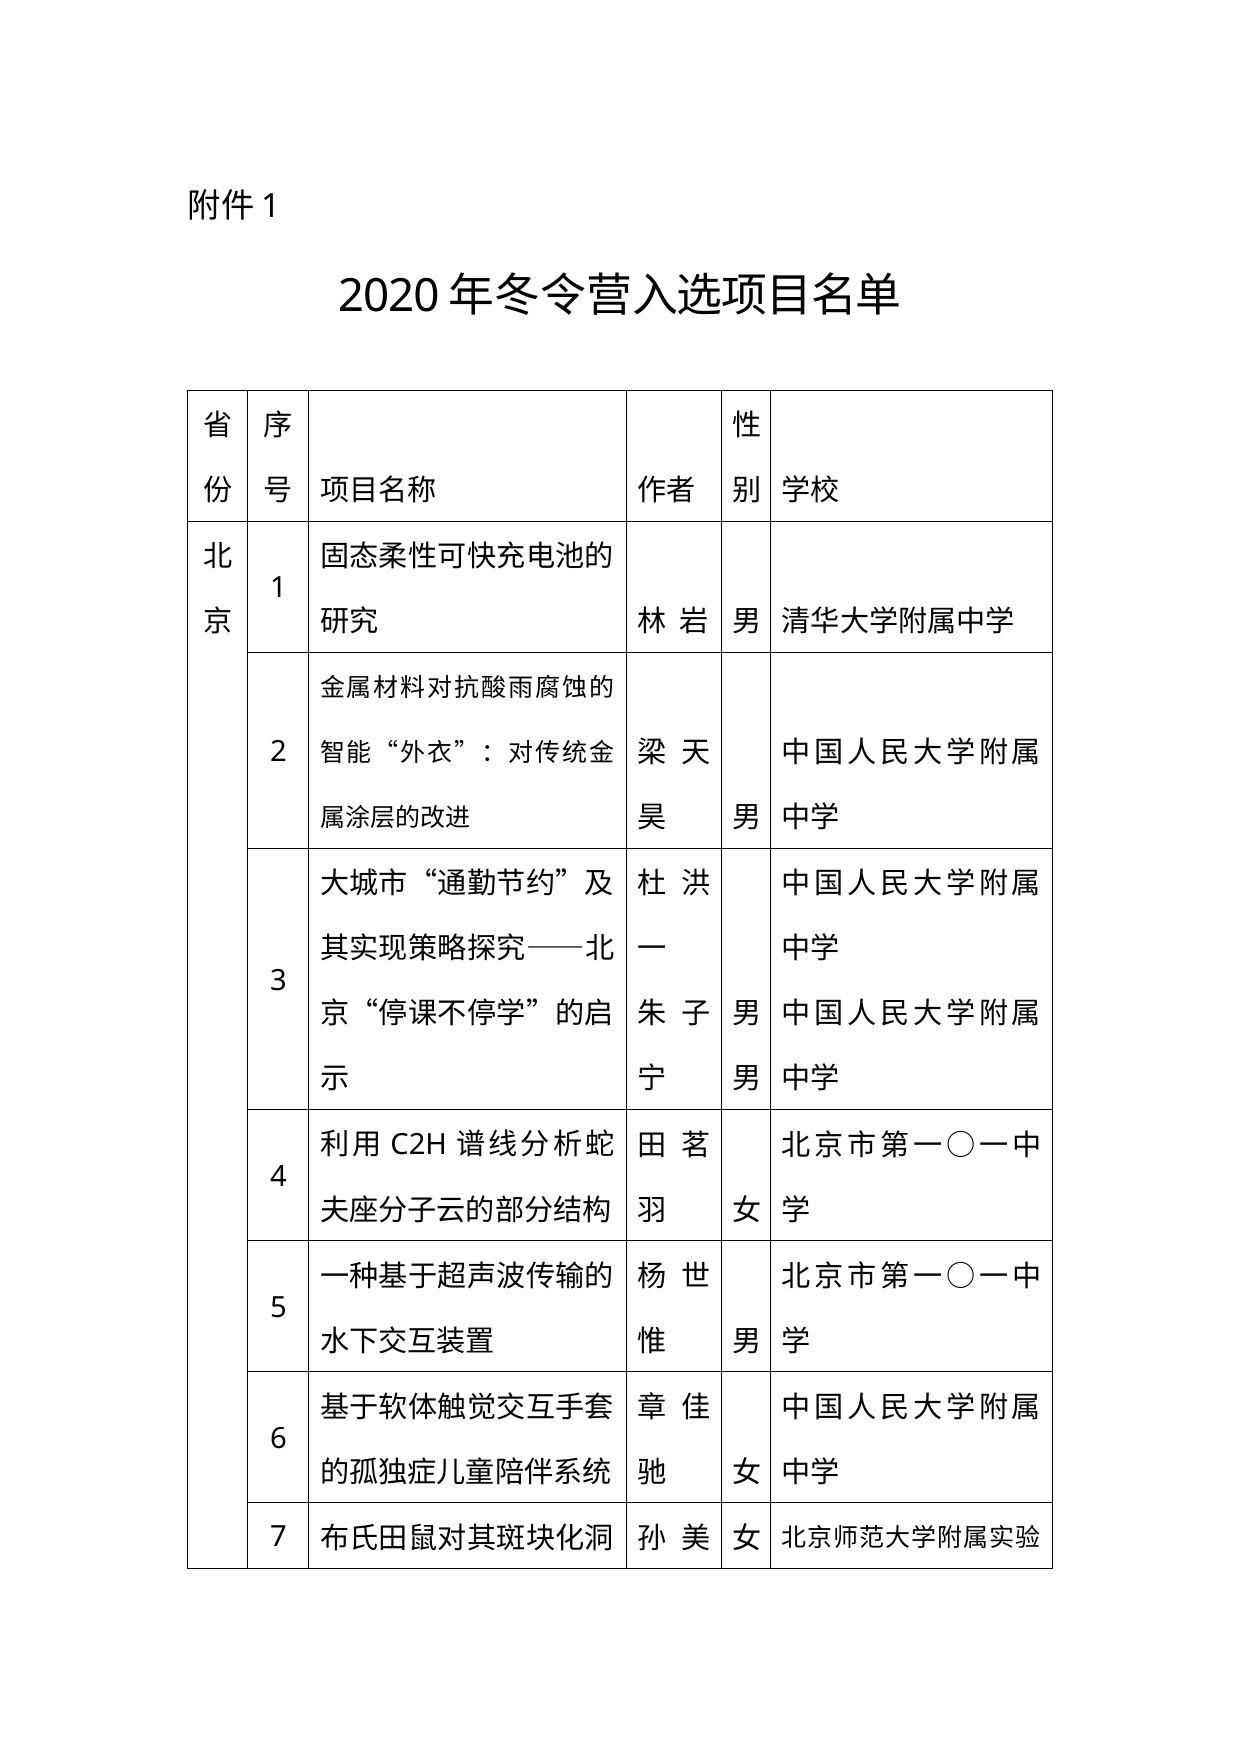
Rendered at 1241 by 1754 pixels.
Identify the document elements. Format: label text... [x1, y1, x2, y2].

table_cell 北京市第一○一中学 [771, 1241, 1052, 1371]
table_cell 4 [248, 1110, 308, 1240]
text 2020年冬令营入选项目名单 [187, 243, 1053, 341]
table_cell 男 男 [722, 849, 770, 1109]
table_cell 固态柔性可快充电池的研究 [309, 522, 626, 652]
table_cell 孙美琪 [627, 1503, 721, 1568]
table_cell 男 [722, 1241, 770, 1371]
table_cell 7 [248, 1503, 308, 1568]
table_header 作者 [627, 391, 721, 521]
table_header 省份 [188, 391, 247, 521]
table_cell 杜洪一 朱子宁 [627, 849, 721, 1109]
table_cell 1 [248, 522, 308, 652]
table_cell 大城市“通勤节约”及其实现策略探究——北京“停课不停学”的启示 [309, 849, 626, 1109]
table_cell 田茗羽 [627, 1110, 721, 1240]
table_cell 男 [722, 653, 770, 848]
table_cell 5 [248, 1241, 308, 1371]
table_cell 清华大学附属中学 [771, 522, 1052, 652]
table_cell 基于软体触觉交互手套的孤独症儿童陪伴系统 [309, 1372, 626, 1502]
table_cell 中国人民大学附属中学 中国人民大学附属中学 [771, 849, 1052, 1109]
table_cell 女 [722, 1503, 770, 1568]
table_cell 3 [248, 849, 308, 1109]
table_cell 金属材料对抗酸雨腐蚀的智能“外衣”：对传统金属涂层的改进 [309, 653, 626, 848]
table_cell 中国人民大学附属中学 [771, 1372, 1052, 1502]
table_cell 2 [248, 653, 308, 848]
table_cell 利用C2H谱线分析蛇夫座分子云的部分结构 [309, 1110, 626, 1240]
table_cell 北京师范大学附属实验中学 [771, 1503, 1052, 1568]
table_cell 6 [248, 1372, 308, 1502]
table_cell 女 [722, 1110, 770, 1240]
text 附件1 [187, 162, 921, 227]
table_header 性别 [722, 391, 770, 521]
table_cell 中国人民大学附属中学 [771, 653, 1052, 848]
table_cell 女 [722, 1372, 770, 1502]
table_cell 梁天昊 [627, 653, 721, 848]
table_cell 北京 [188, 522, 247, 1568]
table_header 项目名称 [309, 391, 626, 521]
table_header 学校 [771, 391, 1052, 521]
table_cell 章佳驰 [627, 1372, 721, 1502]
table_cell 布氏田鼠对其斑块化洞群周围植被生长的影响 [309, 1503, 626, 1568]
table_cell 男 [722, 522, 770, 652]
table_cell 林 岩 [627, 522, 721, 652]
table_header 序号 [248, 391, 308, 521]
table_cell 杨世惟 [627, 1241, 721, 1371]
table_cell 北京市第一○一中学 [771, 1110, 1052, 1240]
table_cell 一种基于超声波传输的水下交互装置 [309, 1241, 626, 1371]
